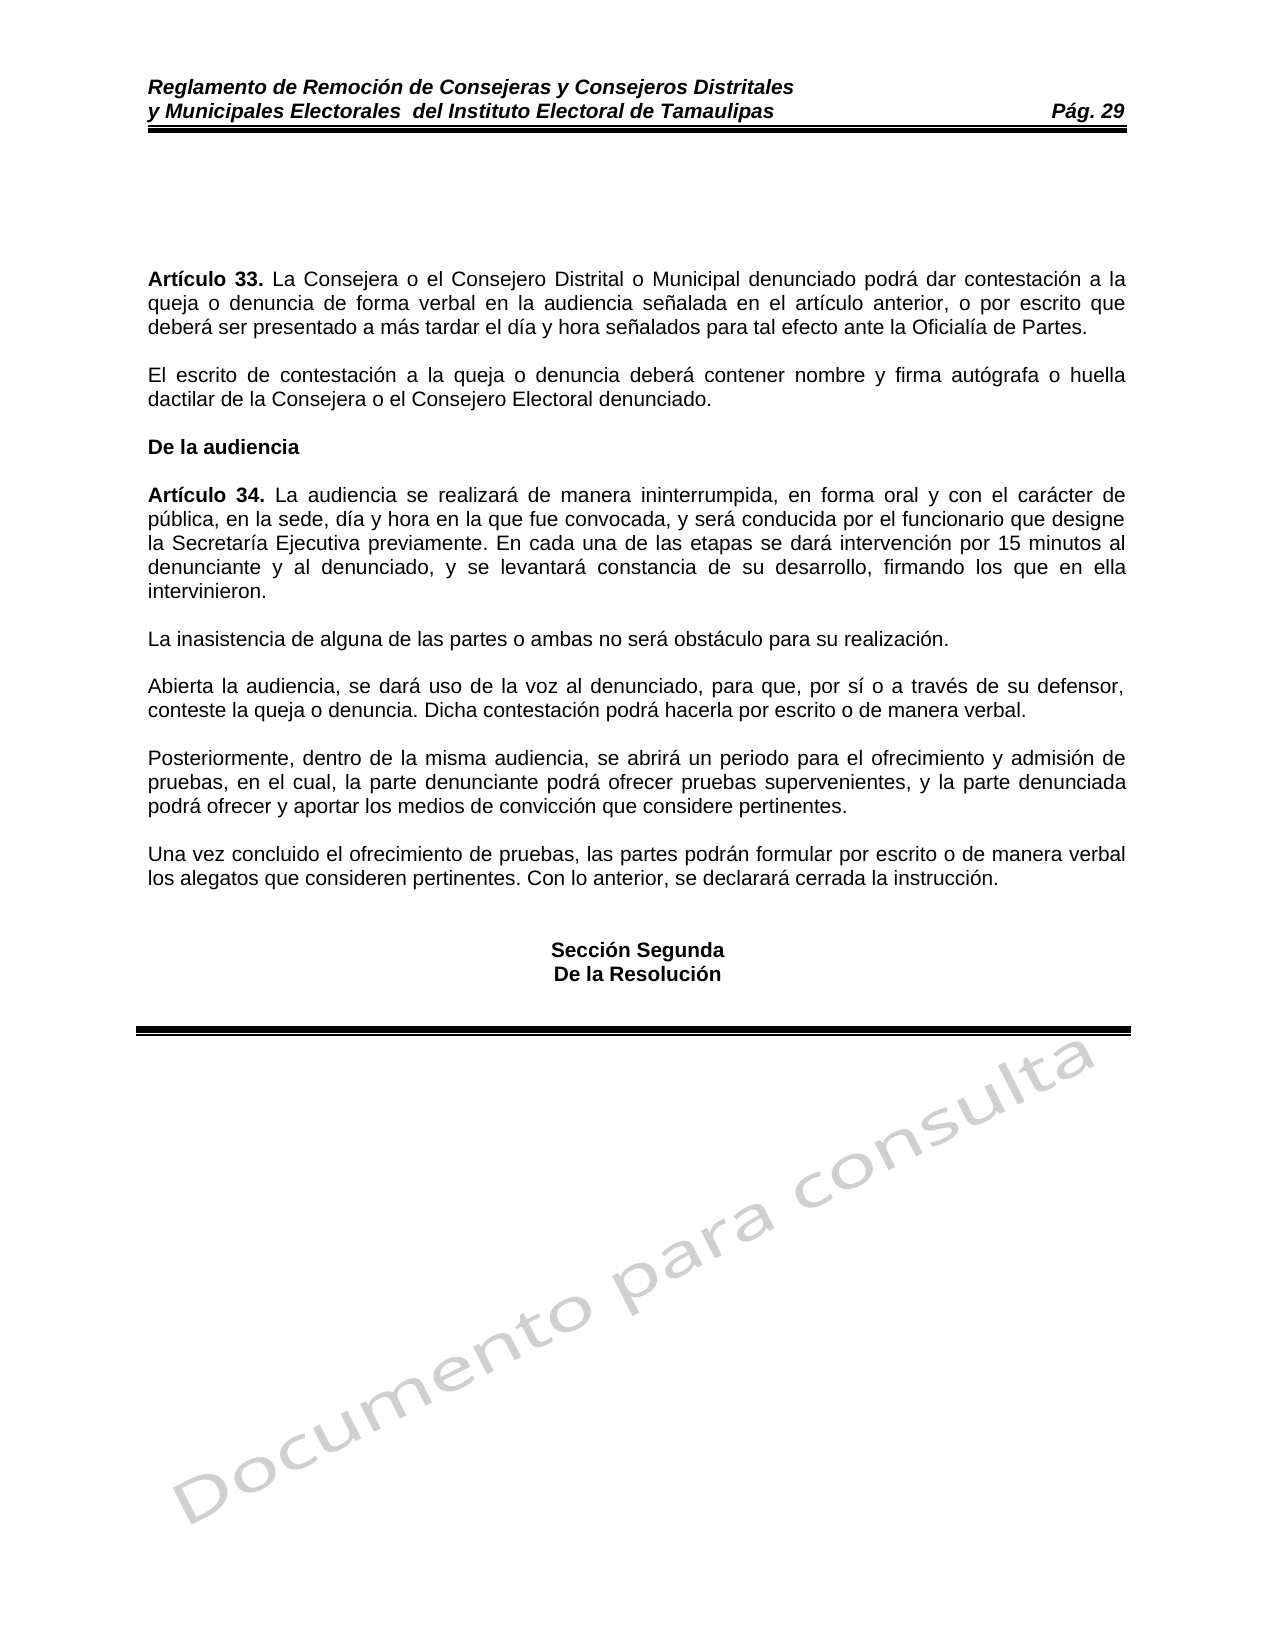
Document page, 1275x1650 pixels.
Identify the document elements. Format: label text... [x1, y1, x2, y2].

text Sección Segunda [148, 938, 1127, 962]
text El escrito de contestación a la queja o denuncia deberá contener nombre y firma autógrafa o huella dactilar de la Consejera o el Consejero Electoral denunciado. [148, 363, 1127, 411]
text Artículo 34. La audiencia se realizará de manera ininterrumpida, en forma oral y con el carácter de pública, en la sede, día y hora en la que fue convocada, y será conducida por el funcionario que designe la Secretaría Ejecutiva previamente. En cada una de las etapas se dará intervención por 15 minutos al denunciante y al denunciado, y se levantará constancia de su desarrollo, firmando los que en ella intervinieron. [148, 483, 1127, 602]
text Una vez concluido el ofrecimiento de pruebas, las partes podrán formular por escrito o de manera verbal los alegatos que consideren pertinentes. Con lo anterior, se declarará cerrada la instrucción. [148, 842, 1127, 890]
text Posteriormente, dentro de la misma audiencia, se abrirá un periodo para el ofrecimiento y admisión de pruebas, en el cual, la parte denunciante podrá ofrecer pruebas supervenientes, y la parte denunciada podrá ofrecer y aportar los medios de convicción que considere pertinentes. [148, 746, 1127, 818]
text Abierta la audiencia, se dará uso de la voz al denunciado, para que, por sí o a través de su defensor, conteste la queja o denuncia. Dicha contestación podrá hacerla por escrito o de manera verbal. [148, 674, 1127, 722]
text De la Resolución [148, 962, 1127, 986]
text De la audiencia [148, 435, 1127, 459]
text Artículo 33. La Consejera o el Consejero Distrital o Municipal denunciado podrá dar contestación a la queja o denuncia de forma verbal en la audiencia señalada en el artículo anterior, o por escrito que deberá ser presentado a más tardar el día y hora señalados para tal efecto ante la Oficialía de Partes. [148, 267, 1127, 339]
text La inasistencia de alguna de las partes o ambas no será obstáculo para su realización. [148, 626, 1127, 650]
